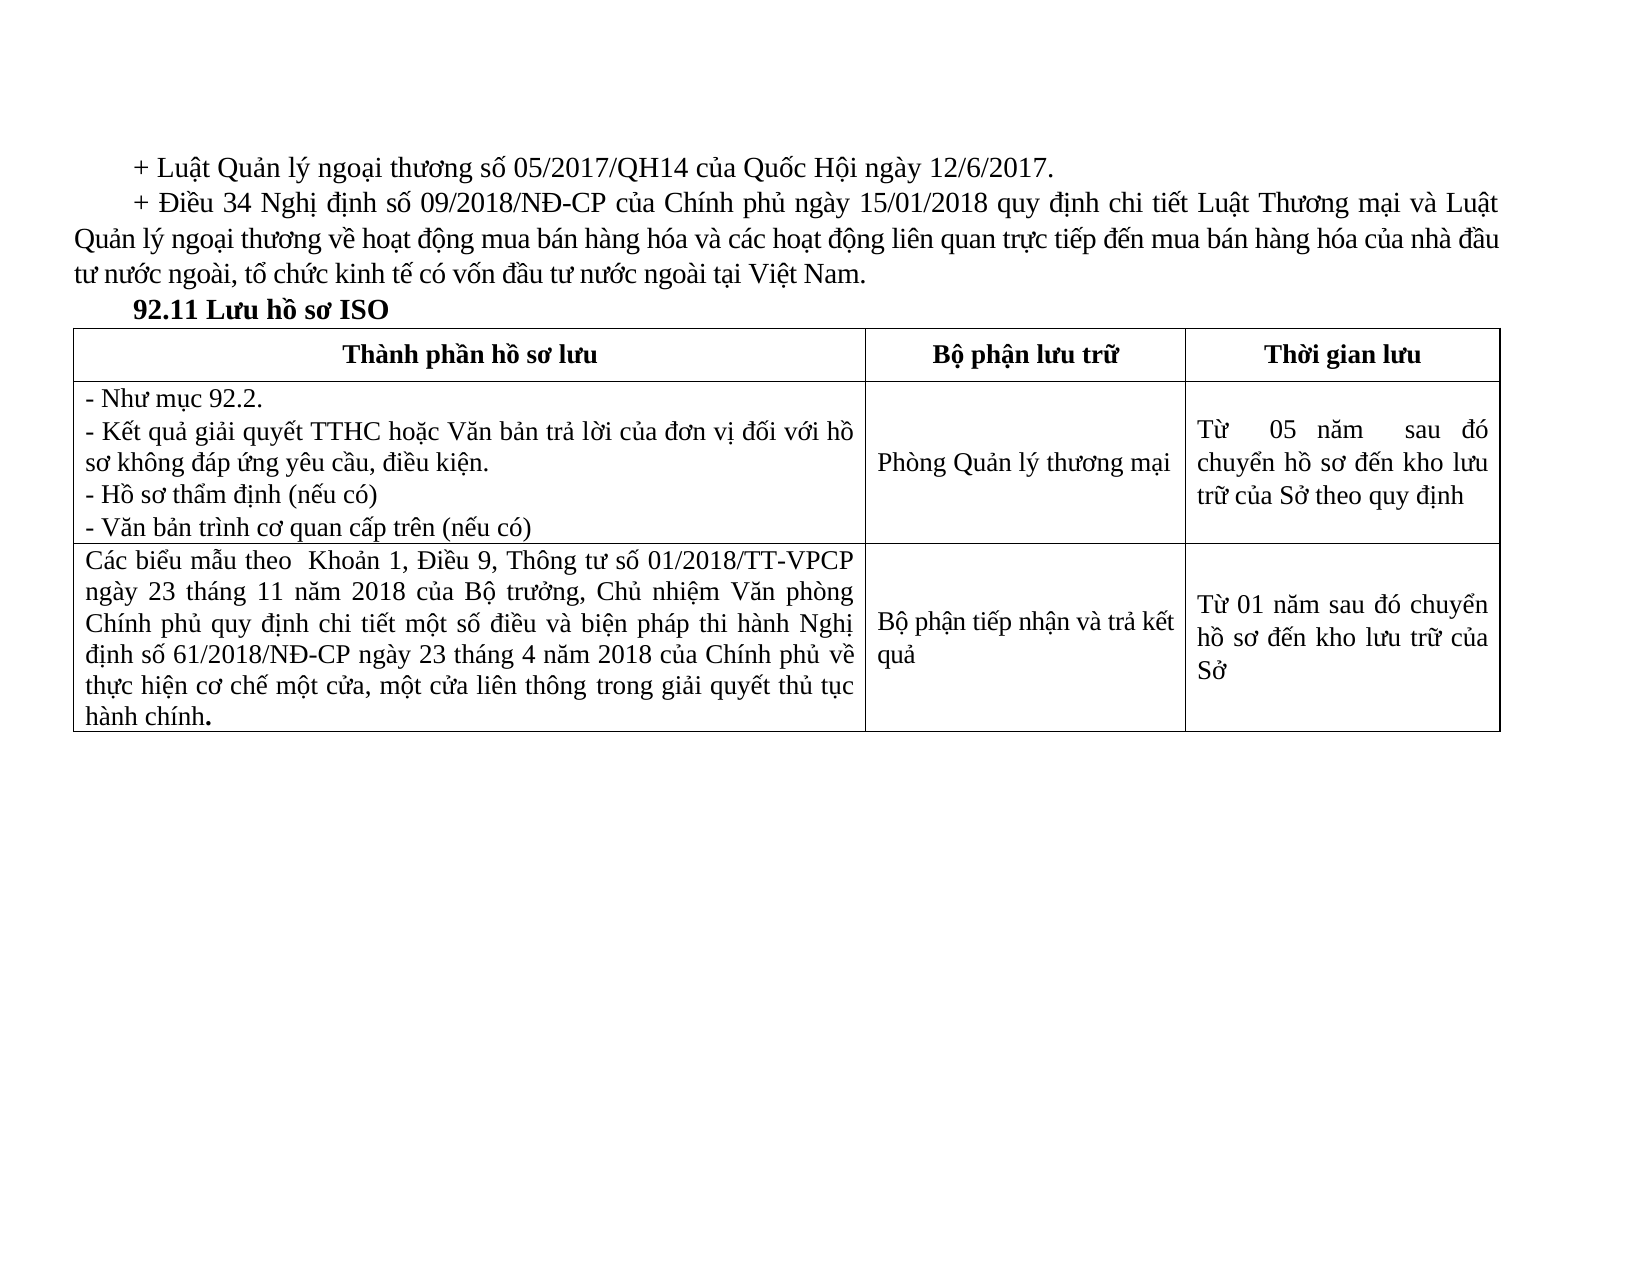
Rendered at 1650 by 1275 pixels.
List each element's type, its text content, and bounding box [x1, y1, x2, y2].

table_header Thời gian lưu [1186, 329, 1499, 381]
text 92.11 Lưu hồ sơ ISO [74, 292, 1500, 326]
table_cell Từ 05 năm sau đó chuyển hồ sơ đến kho lưu trữ của Sở theo quy định [1186, 382, 1499, 543]
table_cell - Như mục 92.2. - Kết quả giải quyết TTHC hoặc Văn bản trả lời của đơn vị đối với hồ sơ không đáp ứng yêu cầu, điều kiện. - Hồ sơ thẩm định (nếu có) - Văn bản trình cơ quan cấp trên (nếu có) [74, 382, 865, 543]
table_cell Bộ phận tiếp nhận và trả kết quả [866, 544, 1185, 731]
table_header Bộ phận lưu trữ [866, 329, 1185, 381]
table_cell Các biểu mẫu theo Khoản 1, Điều 9, Thông tư số 01/2018/TT-VPCP ngày 23 tháng 11 năm 2018 của Bộ trưởng, Chủ nhiệm Văn phòng Chính phủ quy định chi tiết một số điều và biện pháp thi hành Nghị định số 61/2018/NĐ-CP ngày 23 tháng 4 năm 2018 của Chính phủ về thực hiện cơ chế một cửa, một cửa liên thông trong giải quyết thủ tục hành chính. [74, 544, 865, 731]
table_header Thành phần hồ sơ lưu [74, 329, 865, 381]
table_cell Phòng Quản lý thương mại [866, 382, 1185, 543]
table_cell Từ 01 năm sau đó chuyển hồ sơ đến kho lưu trữ của Sở [1186, 544, 1499, 731]
text + Luật Quản lý ngoại thương số 05/2017/QH14 của Quốc Hội ngày 12/6/2017. [74, 150, 1500, 183]
text + Điều 34 Nghị định số 09/2018/NĐ-CP của Chính phủ ngày 15/01/2018 quy định chi tiết Luật Thương mại và Luật Quản lý ngoại thương về hoạt động mua bán hàng hóa và các hoạt động liên quan trực tiếp đến mua bán hàng hóa của nhà đầu tư nước ngoài, tổ chức kinh tế có vốn đầu tư nước ngoài tại Việt Nam. [74, 186, 1500, 290]
